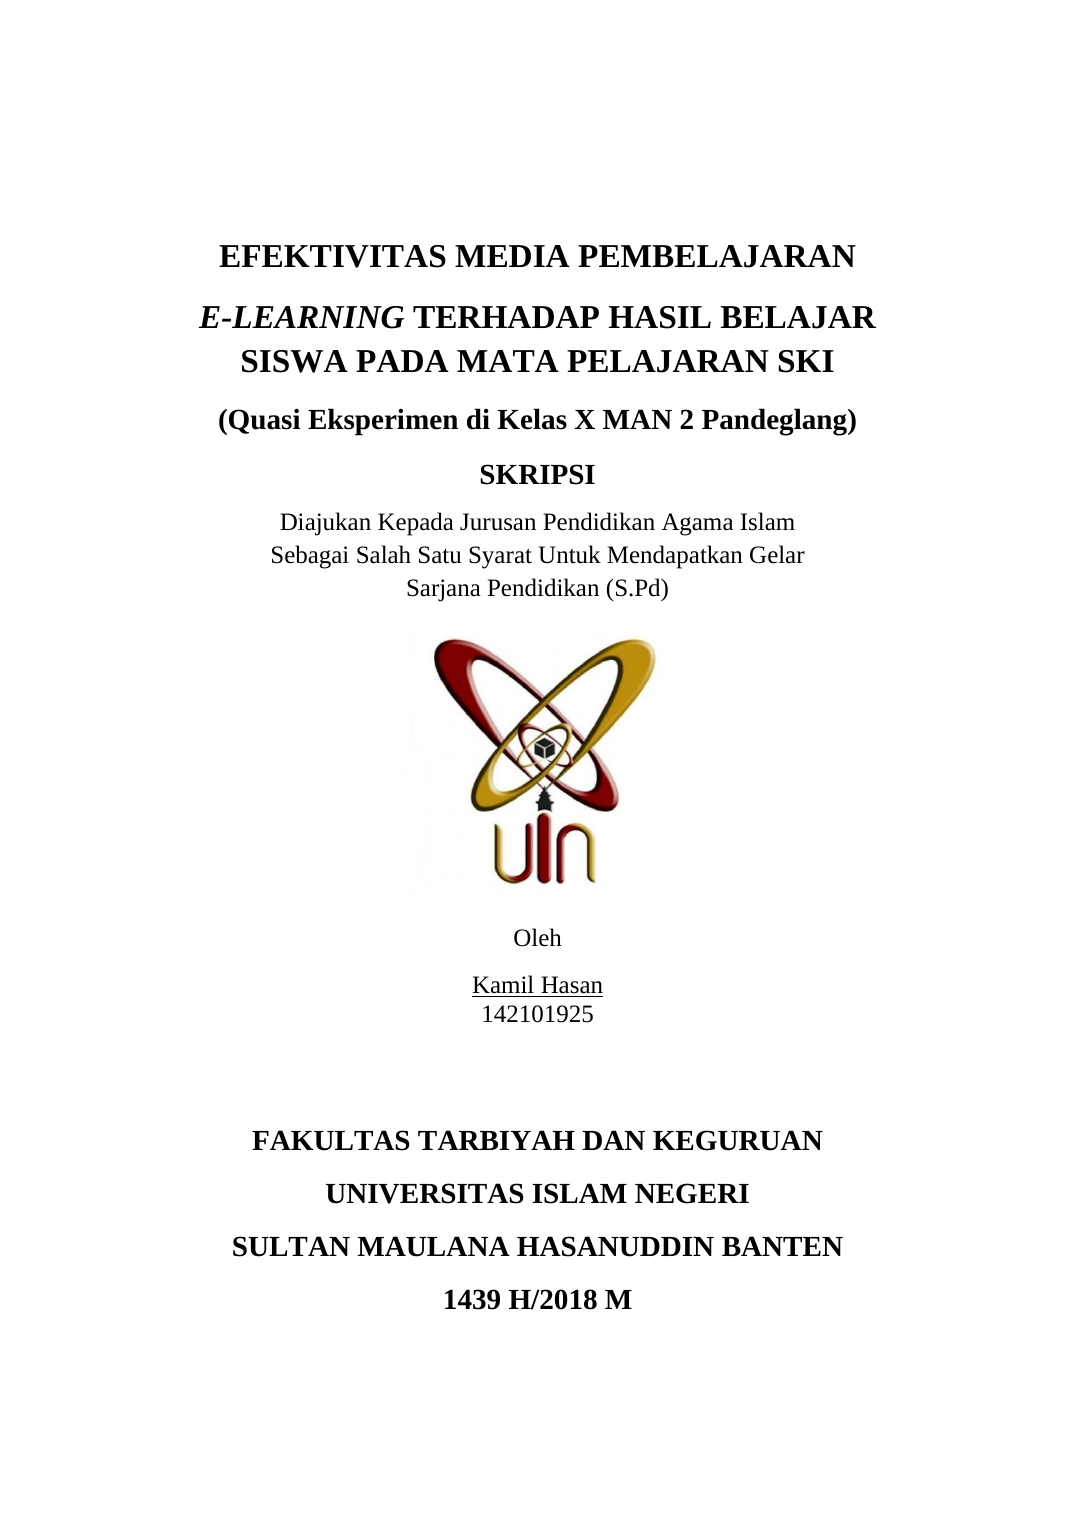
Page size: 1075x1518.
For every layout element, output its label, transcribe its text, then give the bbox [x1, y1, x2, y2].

text E-LEARNING TERHADAP HASIL BELAJAR SISWA PADA MATA PELAJARAN SKI [177, 297, 898, 379]
text Kamil Hasan [177, 971, 898, 999]
text Sarjana Pendidikan (S.Pd) [177, 573, 898, 602]
text 142101925 [177, 999, 898, 1028]
text EFEKTIVITAS MEDIA PEMBELAJARAN [177, 236, 898, 274]
text (Quasi Eksperimen di Kelas X MAN 2 Pandeglang) [177, 402, 898, 435]
text Oleh [177, 923, 898, 952]
text Diajukan Kepada Jurusan Pendidikan Agama Islam [177, 507, 898, 536]
text SULTAN MAULANA HASANUDDIN BANTEN [177, 1229, 898, 1263]
text Sebagai Salah Satu Syarat Untuk Mendapatkan Gelar [177, 540, 898, 569]
text 1439 H/2018 M [177, 1282, 898, 1316]
text FAKULTAS TARBIYAH DAN KEGURUAN [177, 1123, 898, 1157]
picture [400, 627, 688, 895]
text UNIVERSITAS ISLAM NEGERI [177, 1176, 898, 1210]
text SKRIPSI [177, 457, 898, 491]
